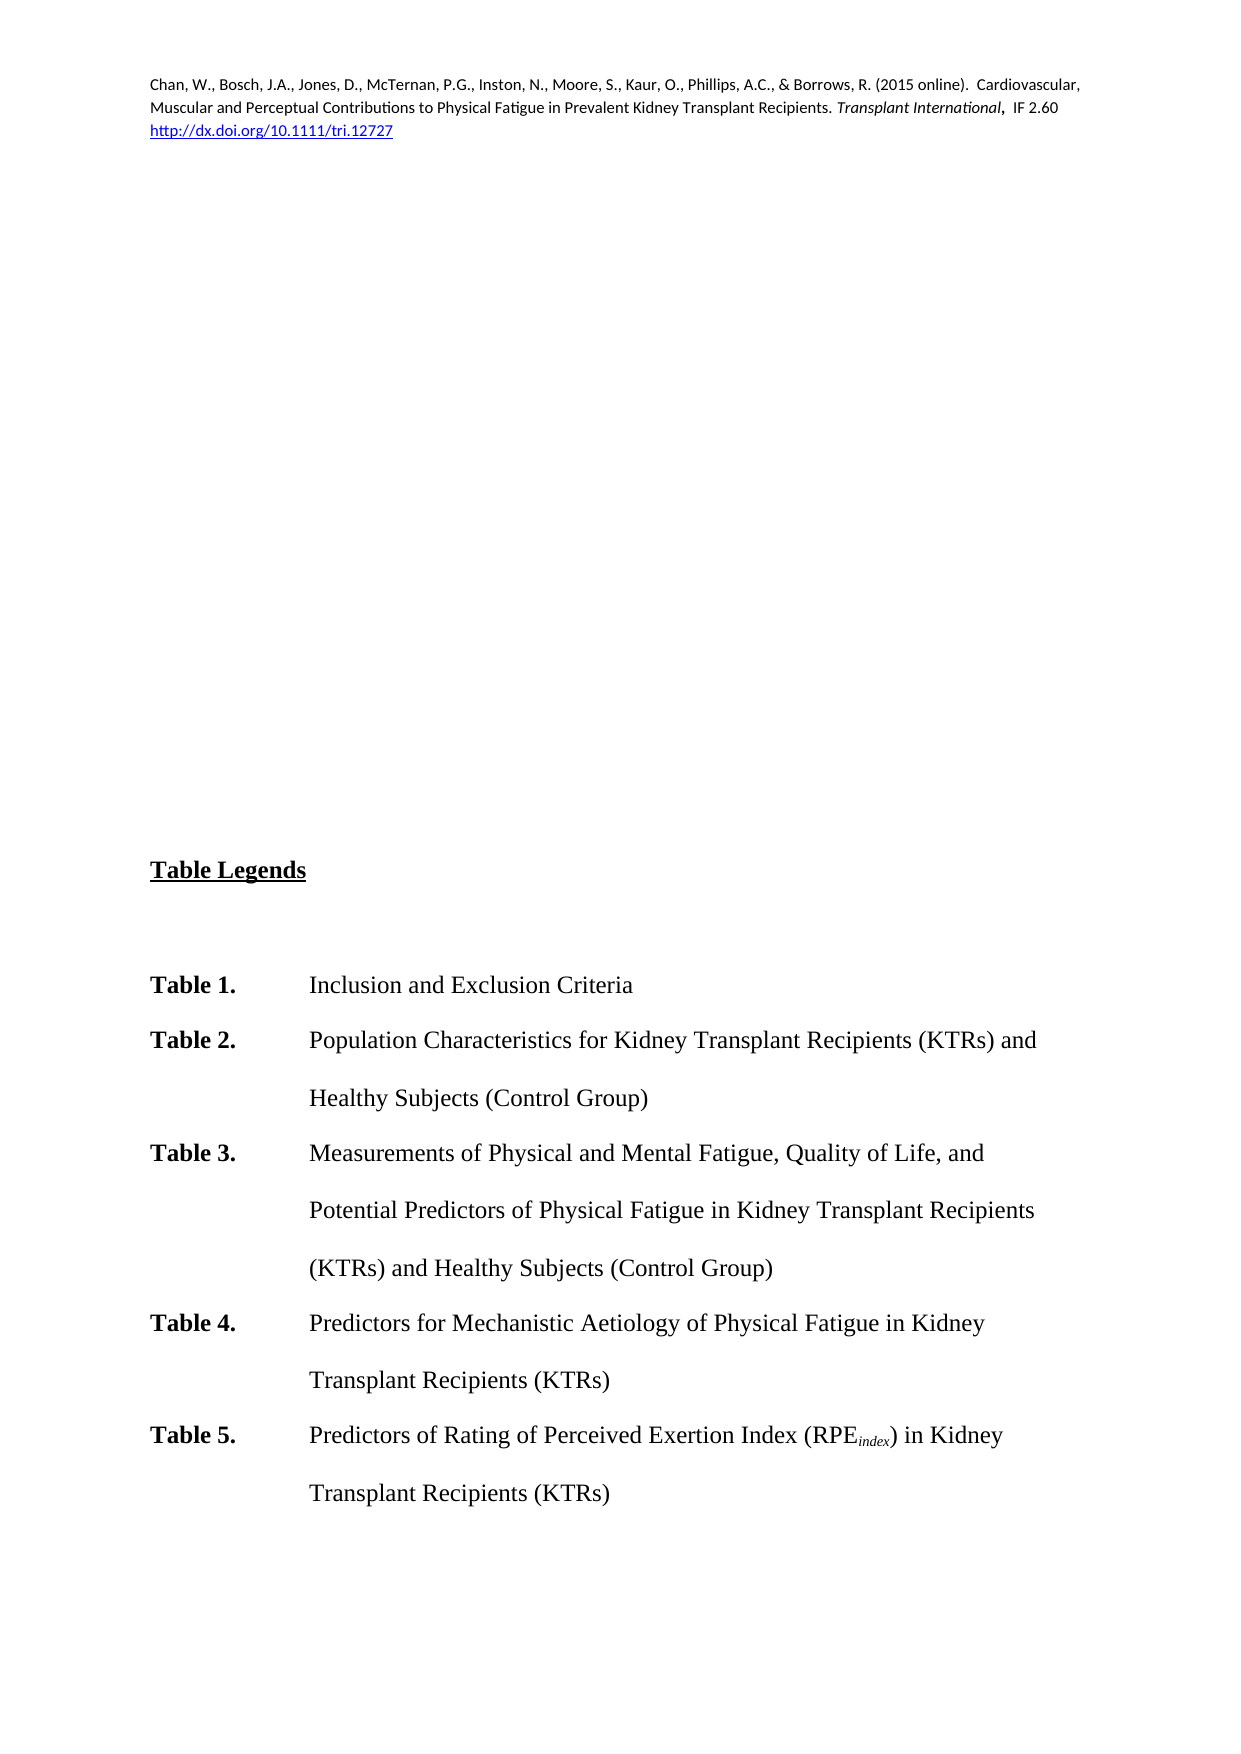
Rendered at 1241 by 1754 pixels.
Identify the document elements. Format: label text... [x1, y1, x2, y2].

text Table Legends [150, 855, 1090, 884]
table_cell Predictors of Rating of Perceived Exertion Index (RPEindex) in Kidney Transplant Recipients (KTRs) [298, 1420, 1080, 1533]
table_header Inclusion and Exclusion Criteria [298, 970, 1080, 1025]
table_cell Table 5. [139, 1420, 298, 1533]
table_cell Table 3. [139, 1138, 298, 1308]
table_cell Population Characteristics for Kidney Transplant Recipients (KTRs) and Healthy Subjects (Control Group) [298, 1025, 1080, 1138]
table_cell Predictors for Mechanistic Aetiology of Physical Fatigue in Kidney Transplant Recipients (KTRs) [298, 1308, 1080, 1420]
table_cell Table 4. [139, 1308, 298, 1420]
table_cell Measurements of Physical and Mental Fatigue, Quality of Life, and Potential Predictors of Physical Fatigue in Kidney Transplant Recipients (KTRs) and Healthy Subjects (Control Group) [298, 1138, 1080, 1308]
table_cell Table 2. [139, 1025, 298, 1138]
table_header Table 1. [139, 970, 298, 1025]
